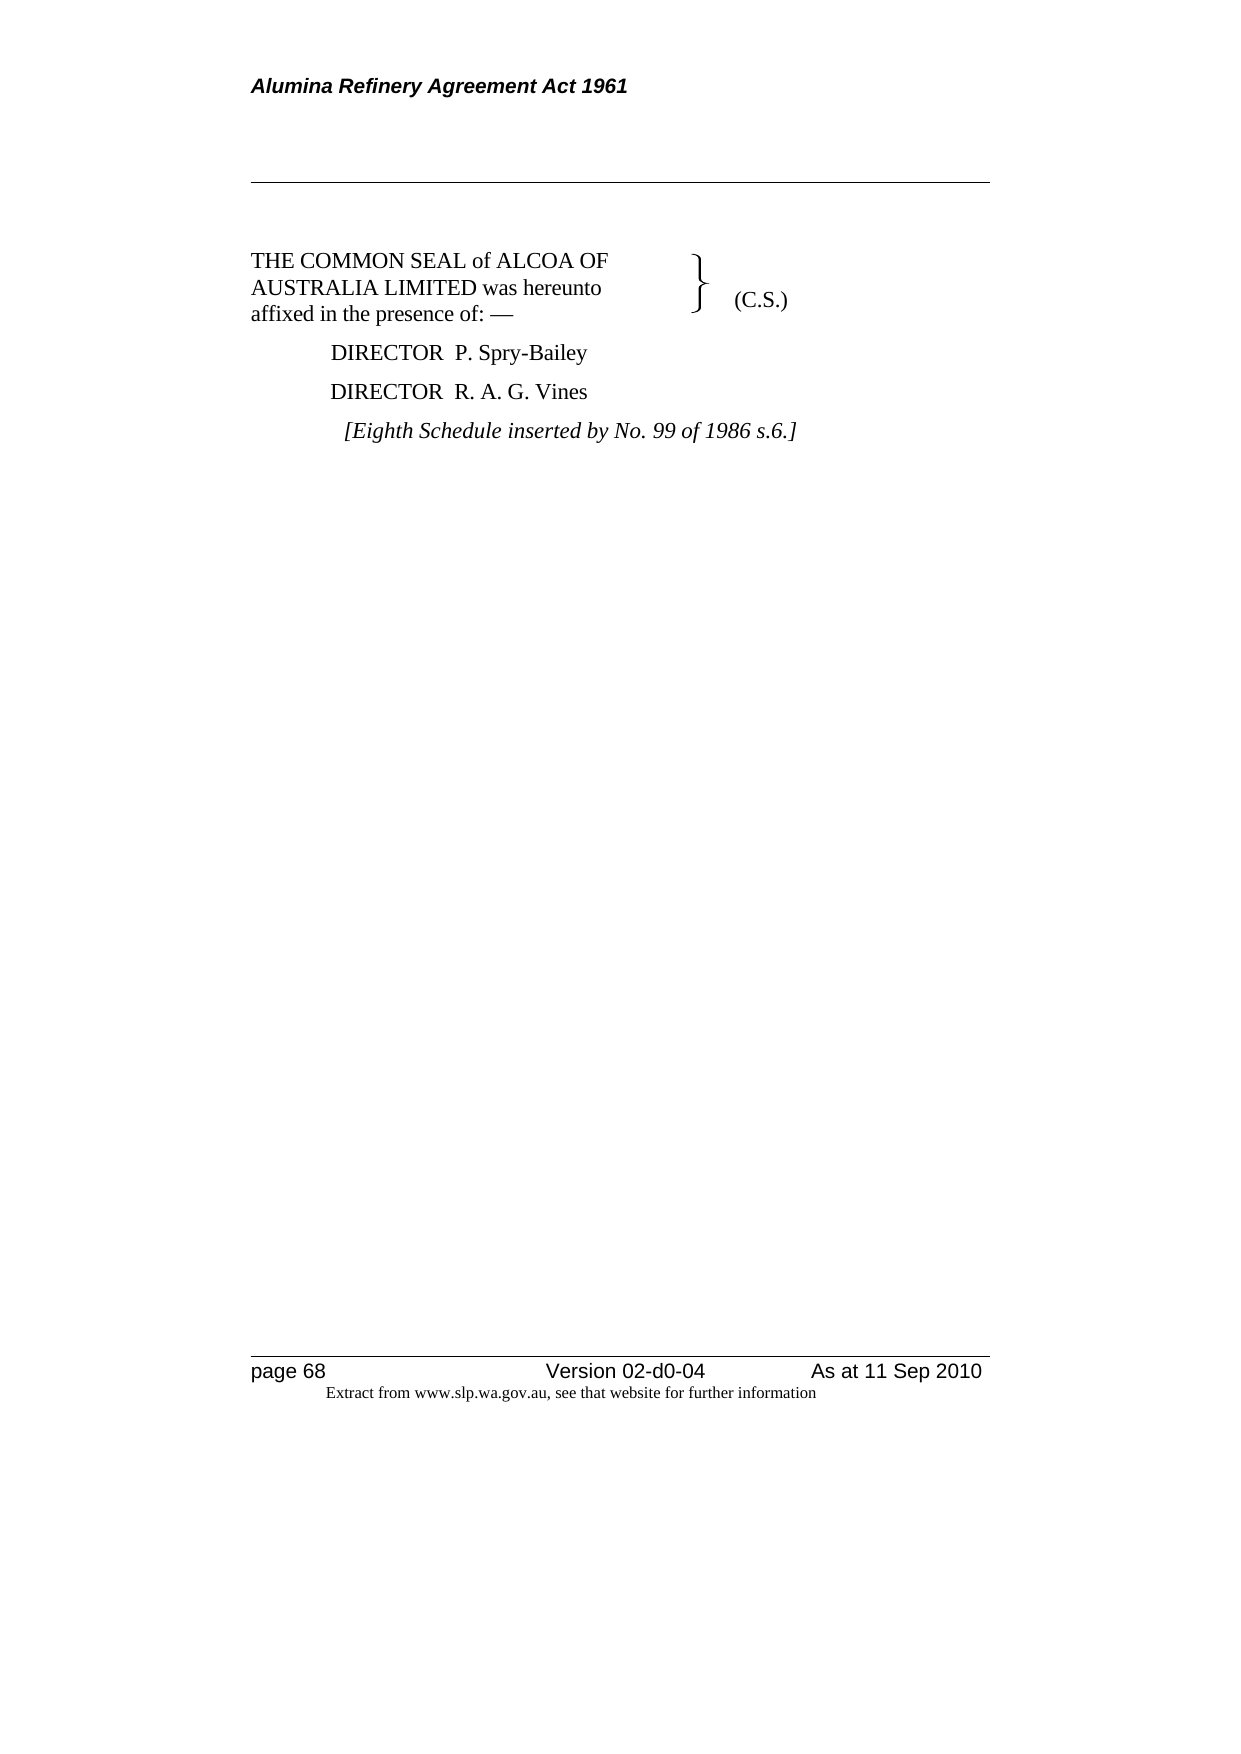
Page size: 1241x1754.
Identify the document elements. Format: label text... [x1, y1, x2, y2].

table_header THE COMMON SEAL of ALCOA OF AUSTRALIA LIMITED was hereunto affixed in the presence of: — DIRECTOR P. Spry-Bailey DIRECTOR R. A. G. Vines [239, 248, 679, 404]
table_header (C.S.) [723, 248, 974, 404]
table_header [679, 248, 723, 404]
text [Eighth Schedule inserted by No. 99 of 1986 s.6.] [251, 417, 990, 443]
